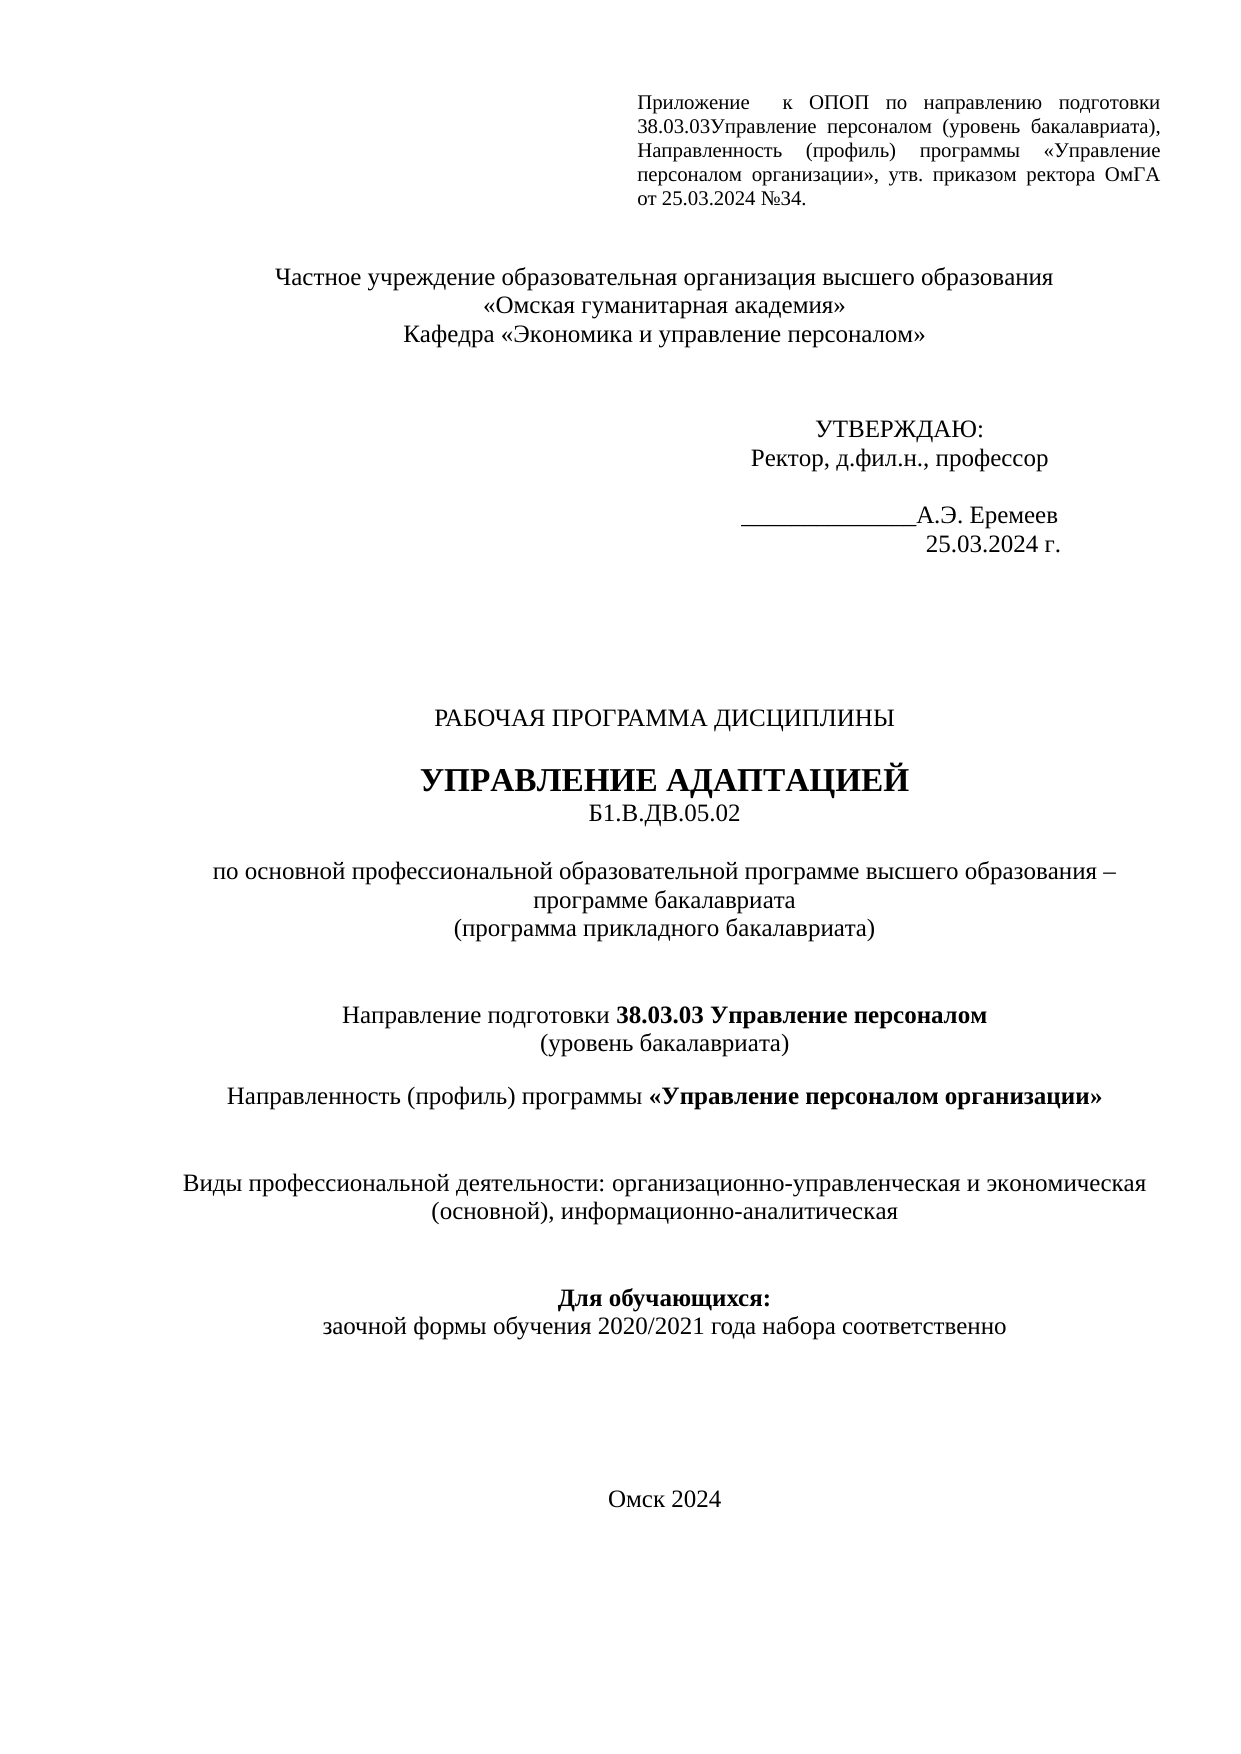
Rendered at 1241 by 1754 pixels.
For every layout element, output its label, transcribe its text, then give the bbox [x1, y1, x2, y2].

text заочной формы обучения 2020/2021 года набора соответственно [177, 1311, 1152, 1340]
text (уровень бакалавриата) [177, 1028, 1152, 1081]
text Направление подготовки 38.03.03 Управление персоналом [177, 1000, 1152, 1028]
text Кафедра «Экономика и управление персоналом» [177, 319, 1152, 348]
text Виды профессиональной деятельности: организационно-управленческая и экономическая (основной), информационно-аналитическая [177, 1168, 1152, 1225]
text РАБОЧАЯ ПРОГРАММА ДИСЦИПЛИНЫ [177, 703, 1152, 731]
text Б1.В.ДВ.05.02 [177, 798, 1152, 827]
text Управление адаптацией [177, 760, 1152, 798]
text Направленность (профиль) программы «Управление персоналом организации» [177, 1081, 1152, 1110]
text Для обучающихся: [177, 1283, 1152, 1311]
text программе бакалавриата [177, 885, 1152, 913]
text (программа прикладного бакалавриата) [177, 913, 1152, 942]
text Частное учреждение образовательная организация высшего образования [177, 262, 1152, 291]
text по основной профессиональной образовательной программе высшего образования – [177, 856, 1152, 885]
text Омск 2024 [177, 1484, 1152, 1513]
text «Омская гуманитарная академия» [177, 291, 1152, 319]
